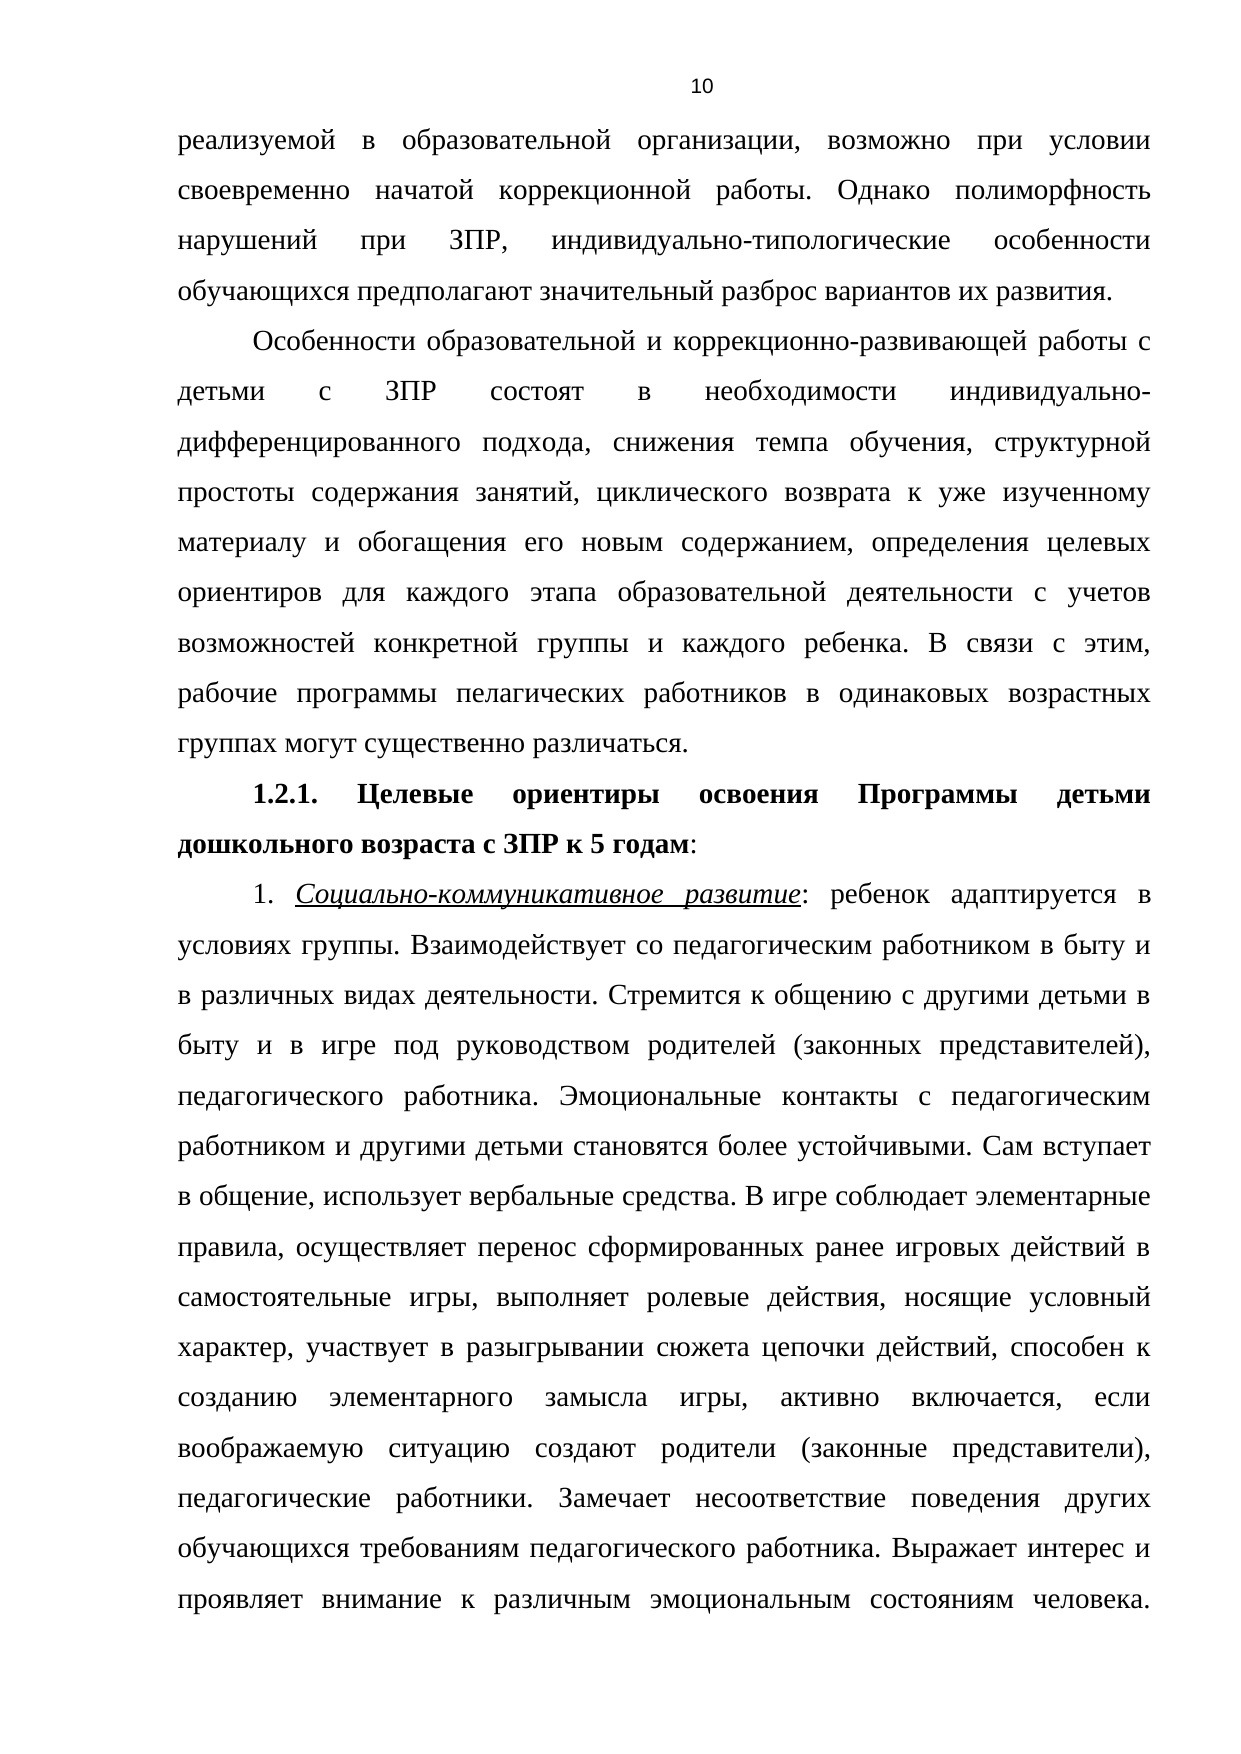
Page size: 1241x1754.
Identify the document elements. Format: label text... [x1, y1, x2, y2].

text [177, 876, 1152, 1614]
text 1.2.1. Целевые ориентиры освоения Программы детьми дошкольного возраста с ЗПР к 5 годам: [177, 776, 1152, 860]
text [177, 122, 1152, 306]
text Особенности образовательной и коррекционно-развивающей работы с детьми с ЗПР состоят в необходимости индивидуально-дифференцированного подхода, снижения темпа обучения, структурной простоты содержания занятий, циклического возврата к уже изученному материалу и обогащения его новым содержанием, определения целевых ориентиров для каждого этапа образовательной деятельности с учетов возможностей конкретной группы и каждого ребенка. В связи с этим, рабочие программы пелагических работников в одинаковых возрастных группах могут существенно различаться. [177, 323, 1152, 759]
